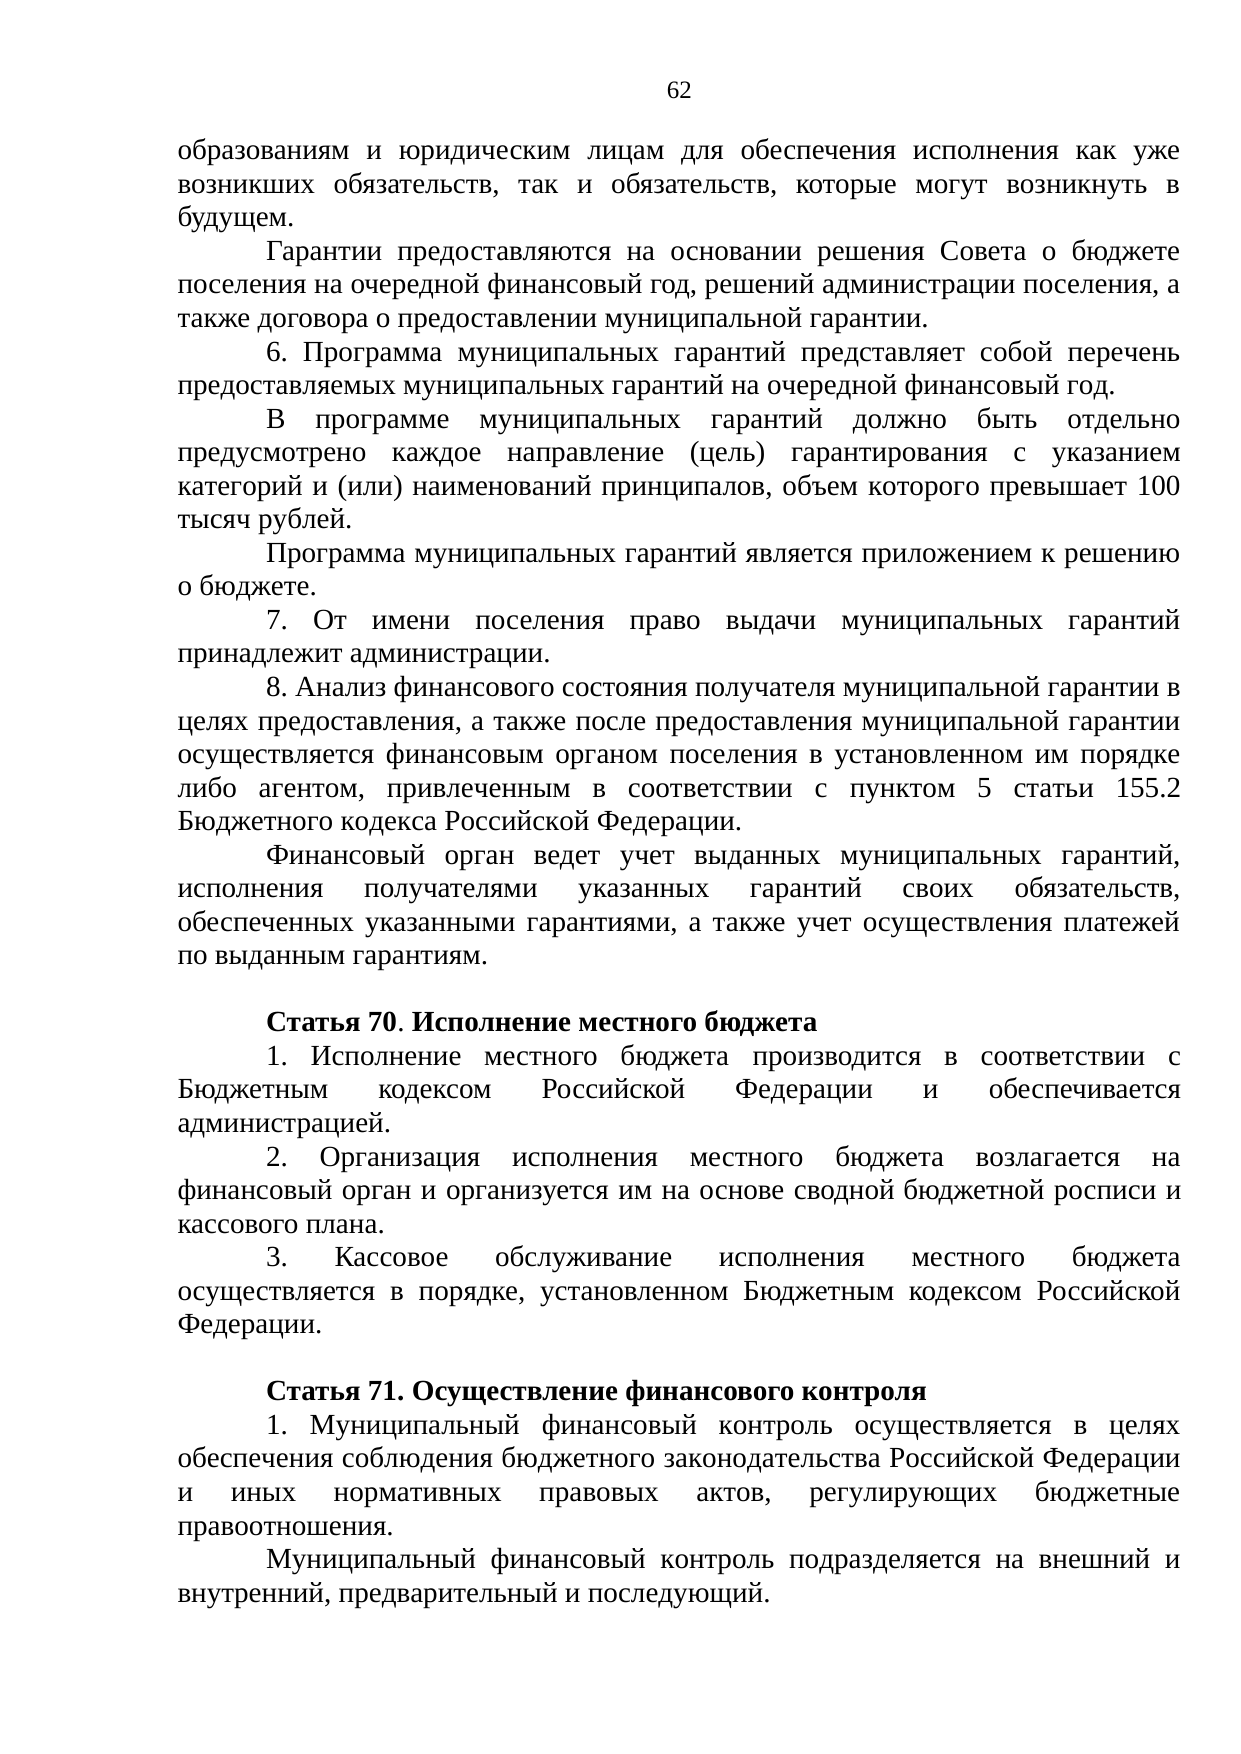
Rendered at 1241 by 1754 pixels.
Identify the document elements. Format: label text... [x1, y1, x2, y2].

text В программе муниципальных гарантий должно быть отдельно предусмотрено каждое направление (цель) гарантирования с указанием категорий и (или) наименований принципалов, объем которого превышает 100 тысяч рублей. [177, 401, 1181, 535]
text Муниципальный финансовый контроль подразделяется на внешний и внутренний, предварительный и последующий. [177, 1541, 1181, 1608]
text 1. Исполнение местного бюджета производится в соответствии с Бюджетным кодексом Российской Федерации и обеспечивается администрацией. [177, 1038, 1181, 1139]
text 8. Анализ финансового состояния получателя муниципальной гарантии в целях предоставления, а также после предоставления муниципальной гарантии осуществляется финансовым органом поселения в установленном им порядке либо агентом, привлеченным в соответствии с пунктом 5 статьи 155.2 Бюджетного кодекса Российской Федерации. [177, 669, 1181, 837]
text Статья 70. Исполнение местного бюджета [177, 1004, 1181, 1038]
text Финансовый орган ведет учет выданных муниципальных гарантий, исполнения получателями указанных гарантий своих обязательств, обеспеченных указанными гарантиями, а также учет осуществления платежей по выданным гарантиям. [177, 837, 1181, 971]
text 1. Муниципальный финансовый контроль осуществляется в целях обеспечения соблюдения бюджетного законодательства Российской Федерации и иных нормативных правовых актов, регулирующих бюджетные правоотношения. [177, 1407, 1181, 1541]
text 3. Кассовое обслуживание исполнения местного бюджета осуществляется в порядке, установленном Бюджетным кодексом Российской Федерации. [177, 1239, 1181, 1340]
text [177, 132, 1181, 233]
text Программа муниципальных гарантий является приложением к решению о бюджете. [177, 535, 1181, 602]
text Гарантии предоставляются на основании решения Совета о бюджете поселения на очередной финансовый год, решений администрации поселения, а также договора о предоставлении муниципальной гарантии. [177, 233, 1181, 334]
text 6. Программа муниципальных гарантий представляет собой перечень предоставляемых муниципальных гарантий на очередной финансовый год. [177, 334, 1181, 401]
text Статья 71. Осуществление финансового контроля [177, 1373, 1181, 1407]
text 2. Организация исполнения местного бюджета возлагается на финансовый орган и организуется им на основе сводной бюджетной росписи и кассового плана. [177, 1139, 1181, 1239]
text 7. От имени поселения право выдачи муниципальных гарантий принадлежит администрации. [177, 602, 1181, 669]
